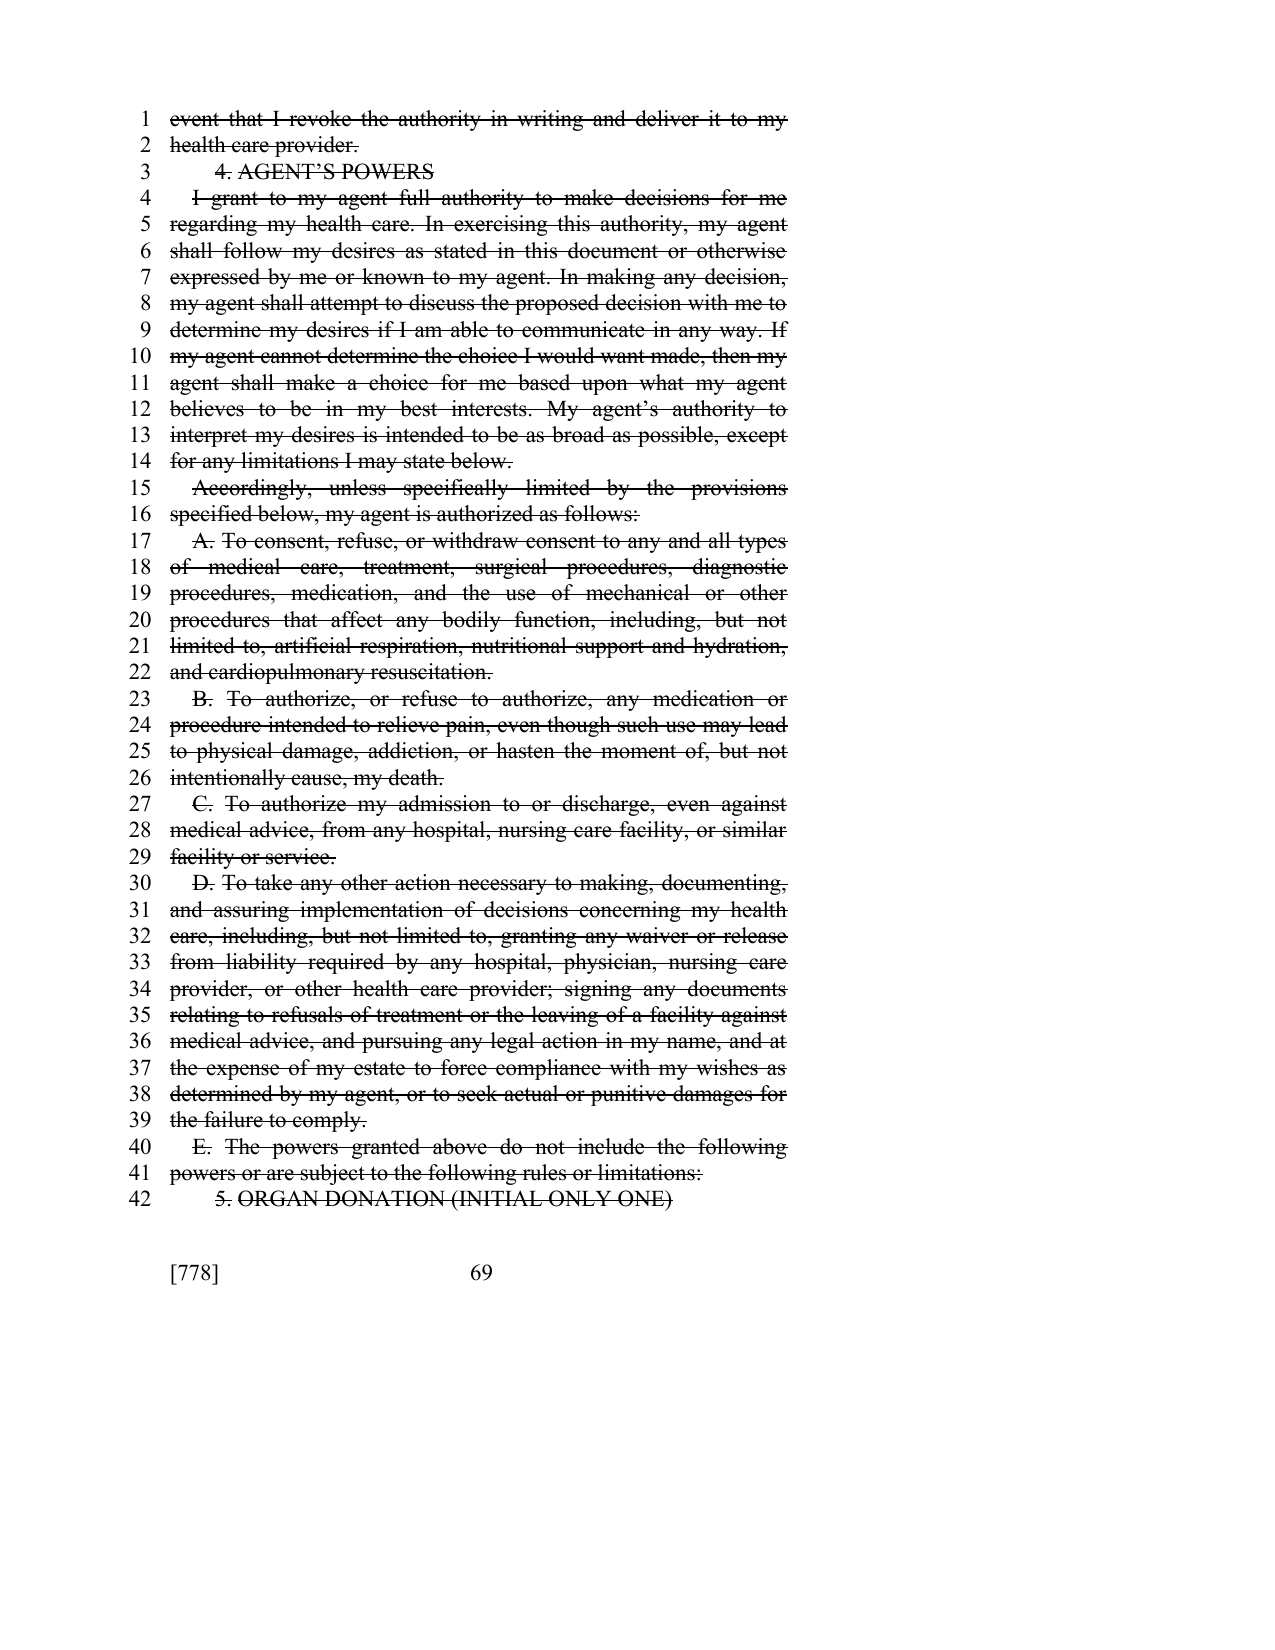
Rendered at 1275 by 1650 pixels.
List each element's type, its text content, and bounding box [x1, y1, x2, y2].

text C. To authorize my admission to or discharge, even against medical advice, from any hospital, nursing care facility, or similar facility or service. [169, 790, 787, 831]
text Accordingly, unless specifically limited by the provisions specified below, my agent is authorized as follows: [169, 474, 787, 527]
text 4. AGENT’S POWERS [169, 158, 787, 184]
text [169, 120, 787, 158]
text B. To authorize, or refuse to authorize, any medication or procedure intended to relieve pain, even though such use may lead to physical damage, addiction, or hasten the moment of, but not intentionally cause, my death. [169, 753, 787, 790]
text B. To authorize, or refuse to authorize, any medication or procedure intended to relieve pain, even though such use may lead to physical damage, addiction, or hasten the moment of, but not intentionally cause, my death. [169, 685, 787, 725]
text C. To authorize my admission to or discharge, even against medical advice, from any hospital, nursing care facility, or similar facility or service. [169, 832, 787, 869]
text A. To consent, refuse, or withdraw consent to any and all types of medical care, treatment, surgical procedures, diagnostic procedures, medication, and the use of mechanical or other procedures that affect any bodily function, including, but not limited to, artificial respiration, nutritional support and hydration, and cardiopulmonary resuscitation. [169, 647, 787, 685]
text 5. ORGAN DONATION (INITIAL ONLY ONE) [169, 1186, 787, 1212]
text A. To consent, refuse, or withdraw consent to any and all types of medical care, treatment, surgical procedures, diagnostic procedures, medication, and the use of mechanical or other procedures that affect any bodily function, including, but not limited to, artificial respiration, nutritional support and hydration, and cardiopulmonary resuscitation. [169, 527, 787, 567]
text E. The powers granted above do not include the following powers or are subject to the following rules or limitations: [169, 1133, 787, 1186]
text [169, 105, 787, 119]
text B. To authorize, or refuse to authorize, any medication or procedure intended to relieve pain, even though such use may lead to physical damage, addiction, or hasten the moment of, but not intentionally cause, my death. [169, 727, 787, 752]
